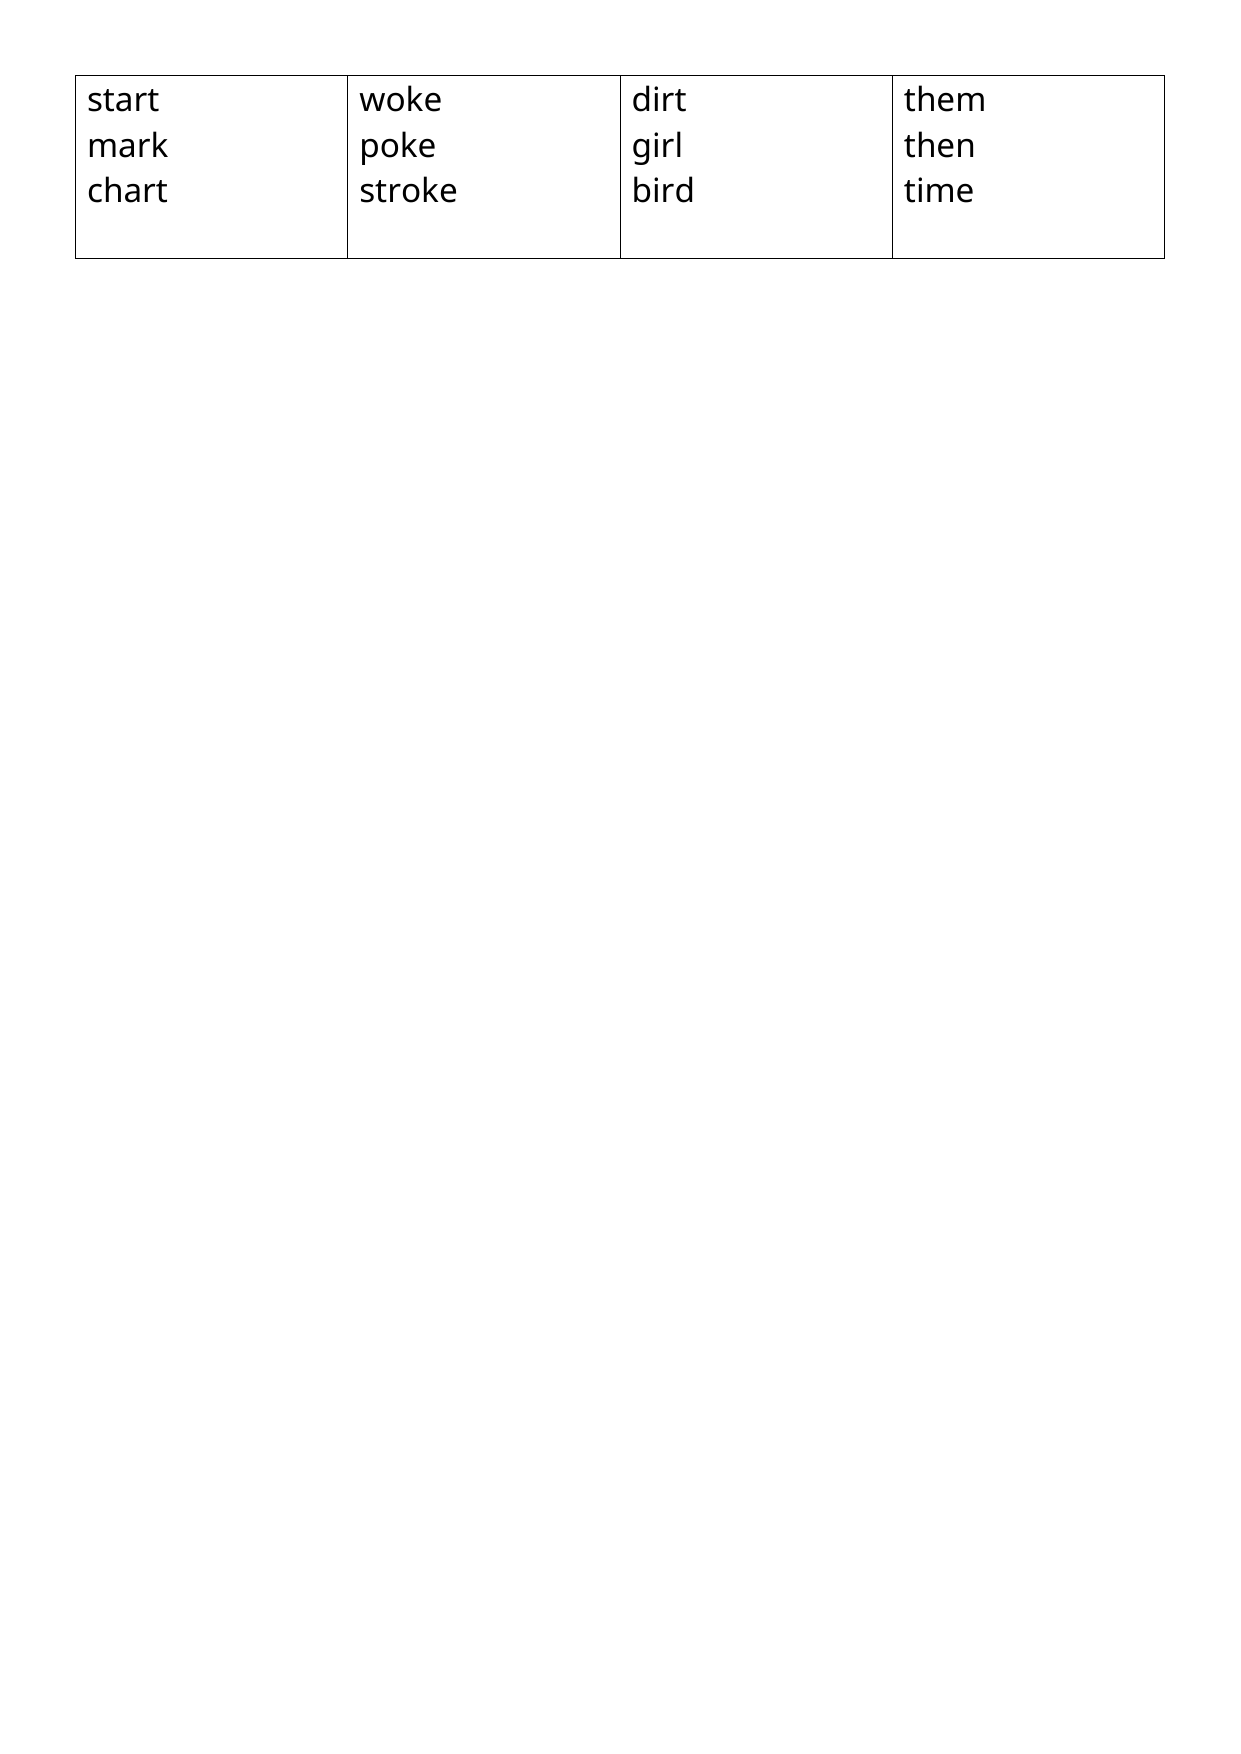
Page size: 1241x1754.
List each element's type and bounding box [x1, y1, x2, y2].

table_cell [348, 76, 620, 258]
table_cell [893, 76, 1164, 258]
table_cell [76, 76, 347, 258]
table_cell [621, 76, 892, 258]
